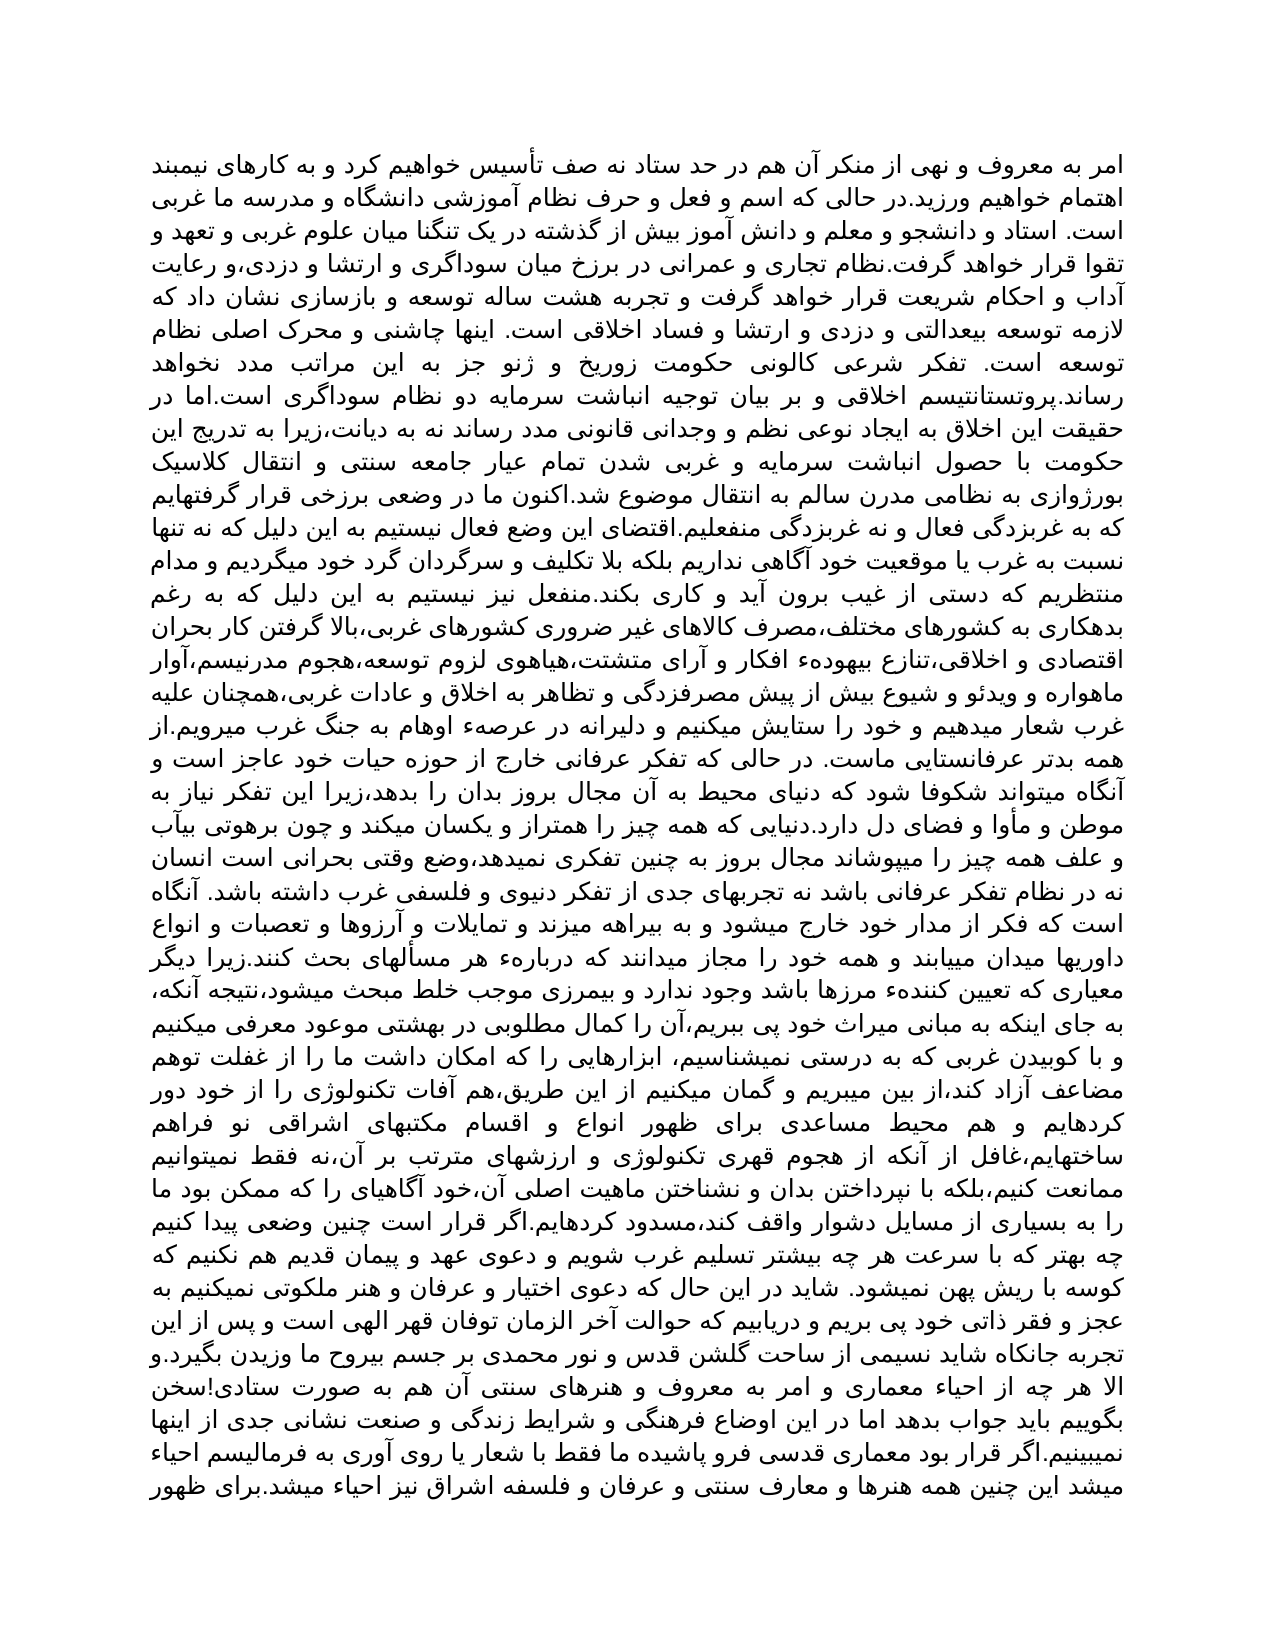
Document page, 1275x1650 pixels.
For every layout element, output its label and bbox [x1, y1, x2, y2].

text [150, 150, 1125, 1499]
